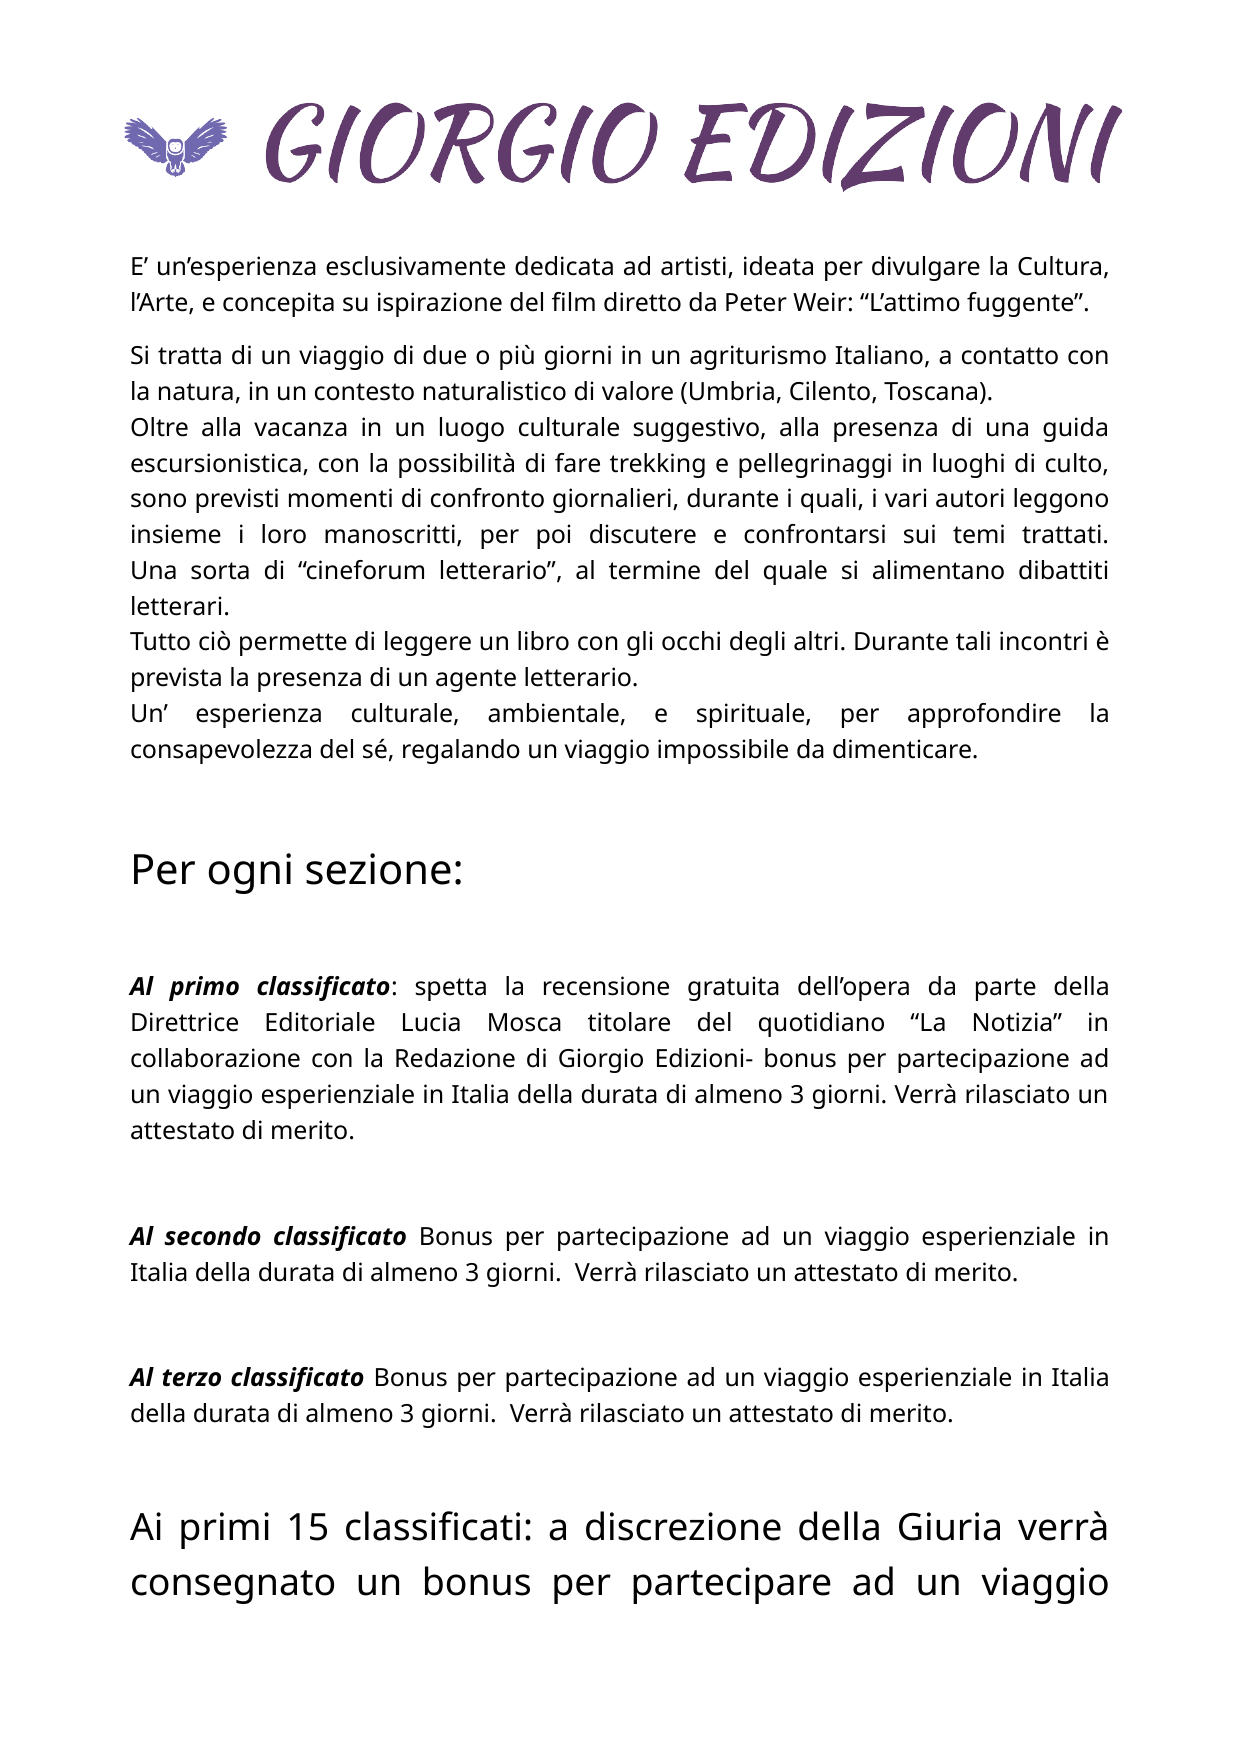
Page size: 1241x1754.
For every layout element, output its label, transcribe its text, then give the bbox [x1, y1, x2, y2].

text Si tratta di un viaggio di due o più giorni in un agriturismo Italiano, a contatto con la natura, in un contesto naturalistico di valore (Umbria, Cilento, Toscana). [130, 338, 1111, 408]
text Al secondo classificato Bonus per partecipazione ad un viaggio esperienziale in Italia della durata di almeno 3 giorni. Verrà rilasciato un attestato di merito. [130, 1218, 1111, 1288]
picture [118, 73, 1123, 221]
text Per ogni sezione: [130, 839, 1111, 896]
text Un’ esperienza culturale, ambientale, e spirituale, per approfondire la consapevolezza del sé, regalando un viaggio impossibile da dimenticare. [130, 696, 1111, 765]
text Al primo classificato: spetta la recensione gratuita dell’opera da parte della Direttrice Editoriale Lucia Mosca titolare del quotidiano “La Notizia” in collaborazione con la Redazione di Giorgio Edizioni- bonus per partecipazione ad un viaggio esperienziale in Italia della durata di almeno 3 giorni. Verrà rilasciato un attestato di merito. [130, 969, 1111, 1147]
text Oltre alla vacanza in un luogo culturale suggestivo, alla presenza di una guida escursionistica, con la possibilità di fare trekking e pellegrinaggi in luoghi di culto, sono previsti momenti di confronto giornalieri, durante i quali, i vari autori leggono insieme i loro manoscritti, per poi discutere e confrontarsi sui temi trattati. Una sorta di “cineforum letterario”, al termine del quale si alimentano dibattiti letterari. [130, 410, 1111, 622]
text Al terzo classificato Bonus per partecipazione ad un viaggio esperienziale in Italia della durata di almeno 3 giorni. Verrà rilasciato un attestato di merito. [130, 1359, 1111, 1429]
text Tutto ciò permette di leggere un libro con gli occhi degli altri. Durante tali incontri è prevista la presenza di un agente letterario. [130, 624, 1111, 694]
text E’ un’esperienza esclusivamente dedicata ad artisti, ideata per divulgare la Cultura, l’Arte, e concepita su ispirazione del film diretto da Peter Weir: “L’attimo fuggente”. [130, 249, 1111, 319]
